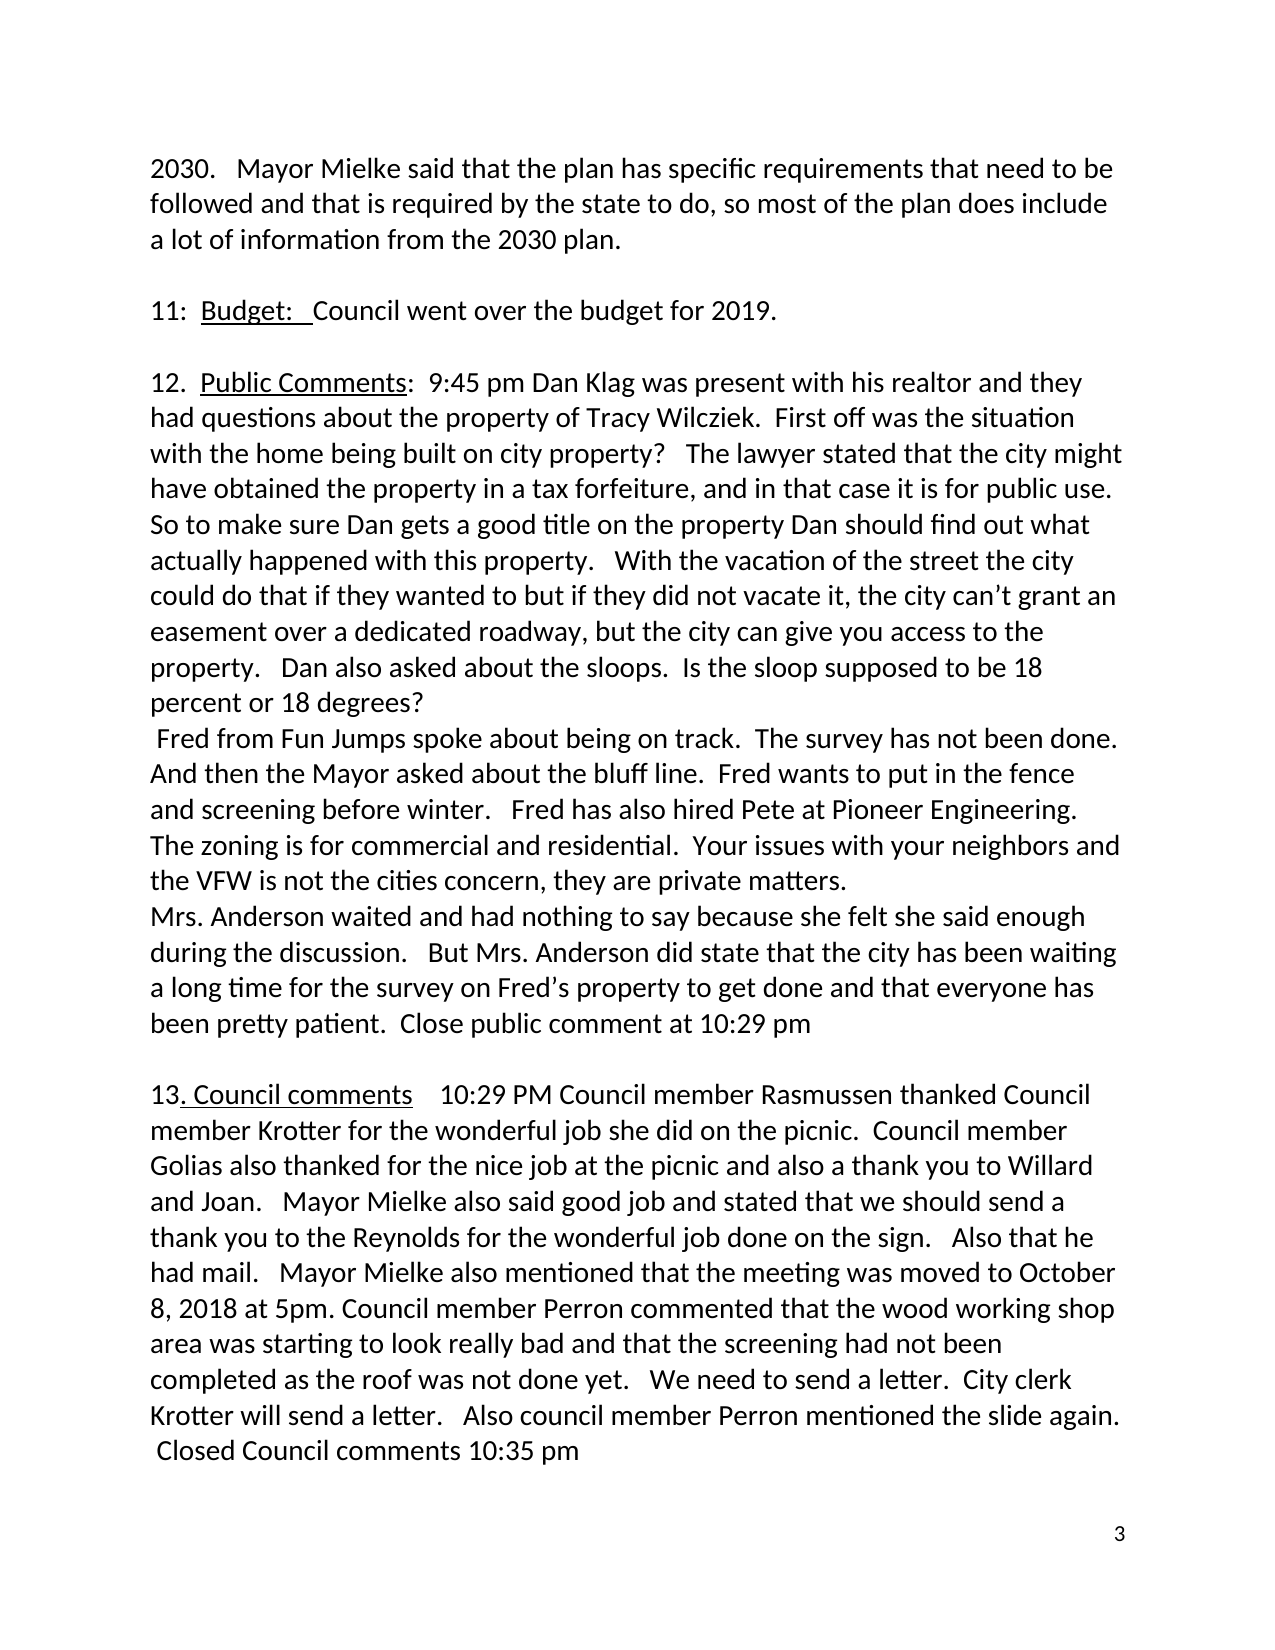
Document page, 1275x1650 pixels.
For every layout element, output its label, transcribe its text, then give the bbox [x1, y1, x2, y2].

text 11: Budget: Council went over the budget for 2019. [150, 292, 1125, 328]
text Mrs. Anderson waited and had nothing to say because she felt she said enough during the discussion. But Mrs. Anderson did state that the city has been waiting a long time for the survey on Fred’s property to get done and that everyone has been pretty patient. Close public comment at 10:29 pm [150, 898, 1125, 1041]
text The zoning is for commercial and residential. Your issues with your neighbors and the VFW is not the cities concern, they are private matters. [150, 827, 1125, 898]
text 12. Public Comments: 9:45 pm Dan Klag was present with his realtor and they had questions about the property of Tracy Wilcziek. First off was the situation with the home being built on city property? The lawyer stated that the city might have obtained the property in a tax forfeiture, and in that case it is for public use. So to make sure Dan gets a good title on the property Dan should find out what actually happened with this property. With the vacation of the street the city could do that if they wanted to but if they did not vacate it, the city can’t grant an easement over a dedicated roadway, but the city can give you access to the property. Dan also asked about the sloops. Is the sloop supposed to be 18 percent or 18 degrees? [150, 364, 1125, 720]
text a lot of information from the 2030 plan. [150, 221, 1125, 257]
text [150, 150, 1125, 221]
text 13. Council comments 10:29 PM Council member Rasmussen thanked Council member Krotter for the wonderful job she did on the picnic. Council member Golias also thanked for the nice job at the picnic and also a thank you to Willard and Joan. Mayor Mielke also said good job and stated that we should send a thank you to the Reynolds for the wonderful job done on the sign. Also that he had mail. Mayor Mielke also mentioned that the meeting was moved to October 8, 2018 at 5pm. Council member Perron commented that the wood working shop area was starting to look really bad and that the screening had not been completed as the roof was not done yet. We need to send a letter. City clerk Krotter will send a letter. Also council member Perron mentioned the slide again. [150, 1076, 1125, 1432]
text Fred from Fun Jumps spoke about being on track. The survey has not been done. And then the Mayor asked about the bluff line. Fred wants to put in the fence and screening before winter. Fred has also hired Pete at Pioneer Engineering. [150, 720, 1125, 827]
text Closed Council comments 10:35 pm [150, 1432, 1125, 1468]
